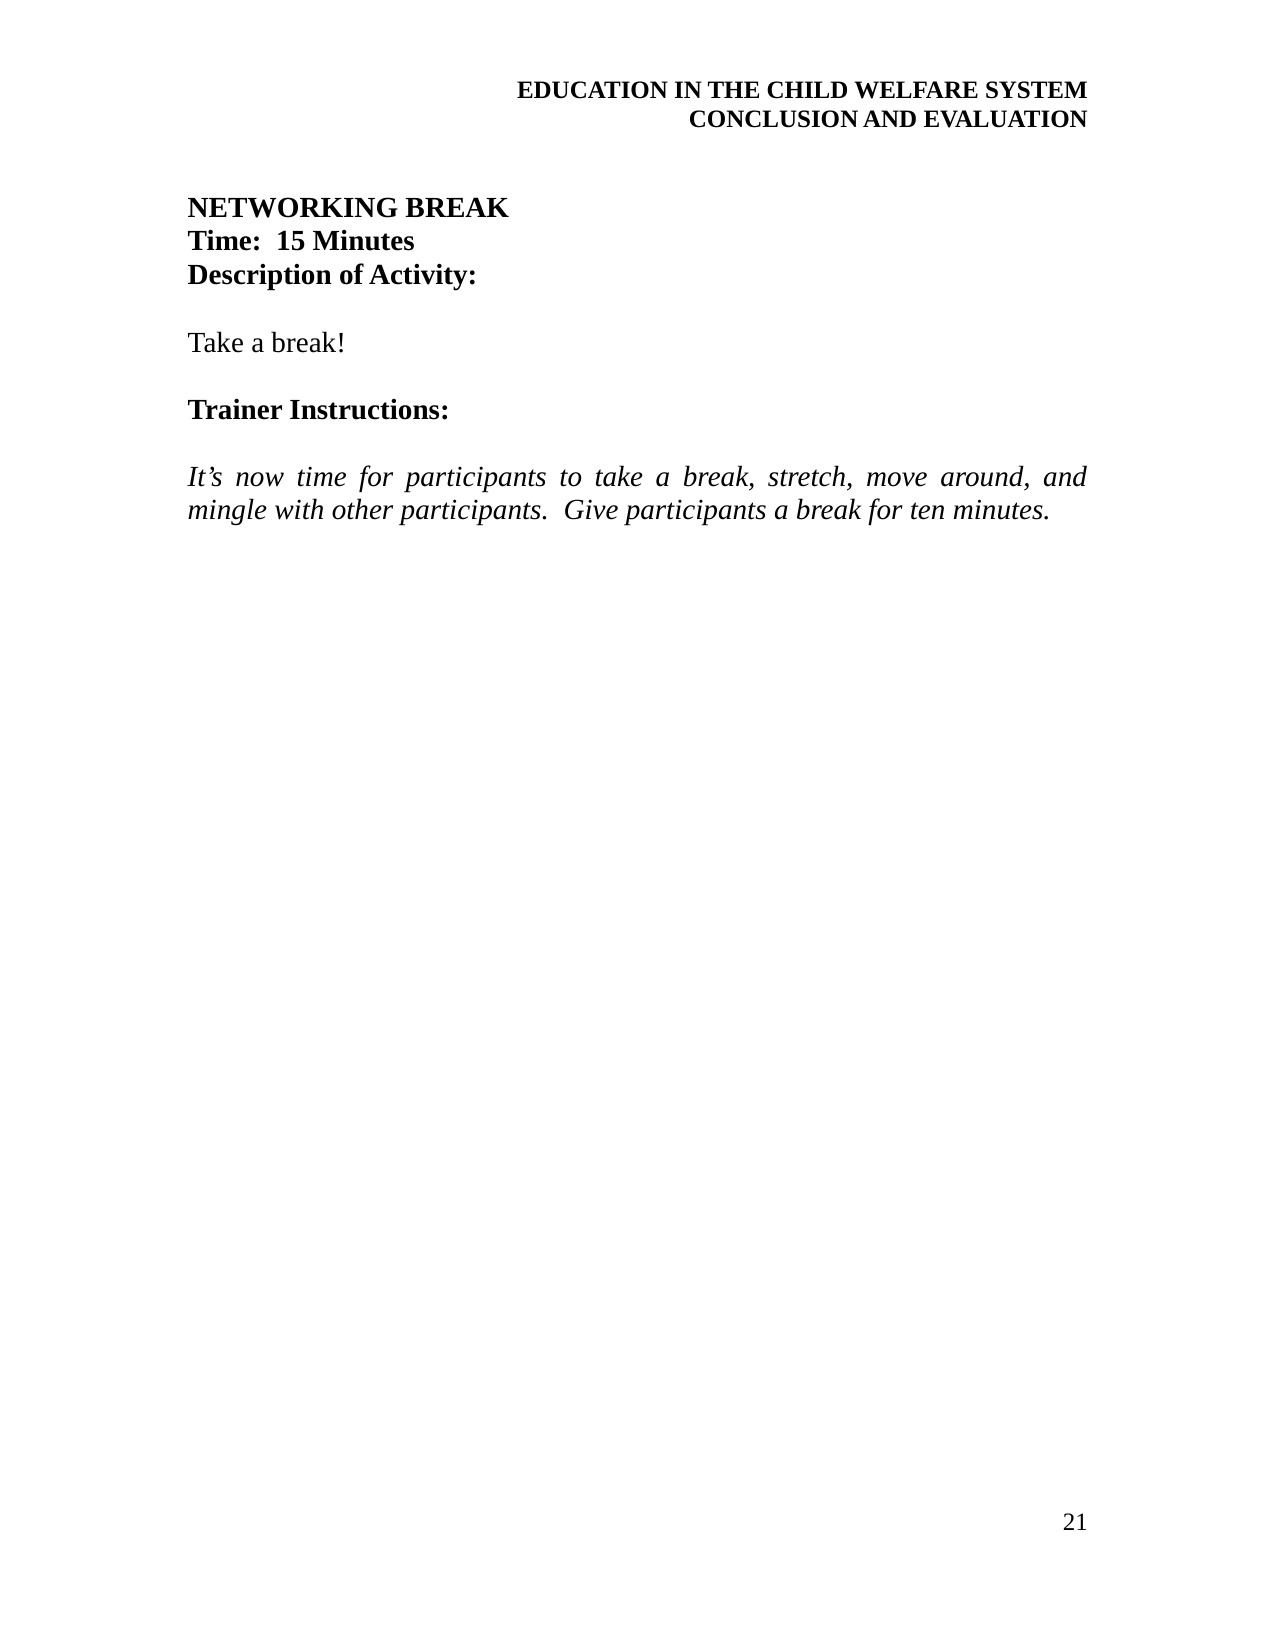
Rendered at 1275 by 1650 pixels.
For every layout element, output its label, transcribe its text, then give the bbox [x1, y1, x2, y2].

text Trainer Instructions: [187, 392, 1088, 425]
text It’s now time for participants to take a break, stretch, move around, and mingle with other participants. Give participants a break for ten minutes. [187, 459, 1088, 526]
text NETWORKING BREAK [187, 190, 1088, 223]
text Take a break! [187, 325, 1088, 358]
text Time: 15 Minutes [187, 223, 1088, 257]
text Description of Activity: [187, 257, 1088, 291]
